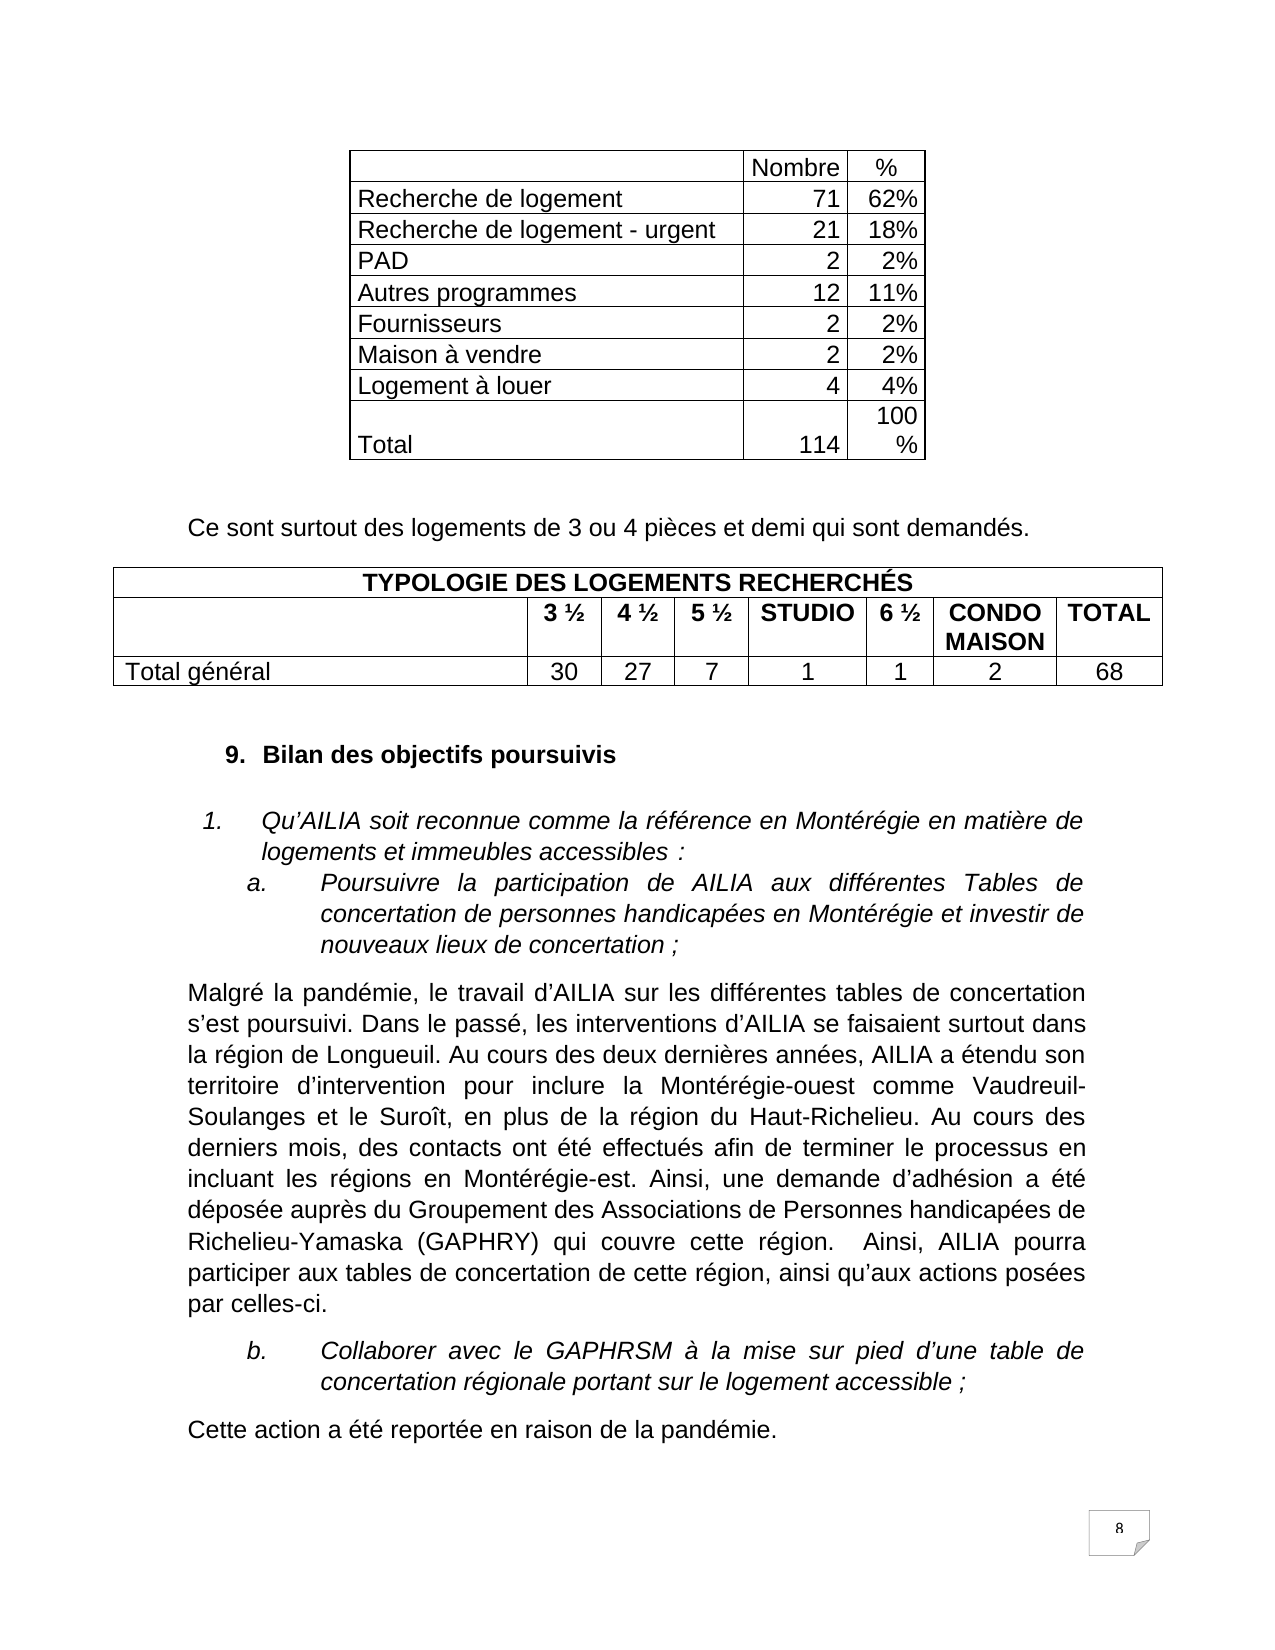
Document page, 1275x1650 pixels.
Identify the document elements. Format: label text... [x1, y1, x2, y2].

table_cell [114, 598, 527, 656]
table_cell Total général [114, 657, 527, 685]
table_cell [351, 151, 743, 181]
table_cell 1 [867, 657, 933, 685]
table_cell TOTAL [1057, 598, 1162, 656]
table_cell 2% [848, 307, 924, 337]
table_cell 27 [602, 657, 674, 685]
list Poursuivre la participation de AILIA aux différentes Tables de concertation de personnes handicapées en Montérégie et investir de nouveaux lieux de concertation ; [247, 868, 1087, 959]
table_cell 6 ½ [867, 598, 933, 656]
table_cell 1 [749, 657, 866, 685]
table_cell Fournisseurs [351, 307, 743, 337]
table_cell 2 [744, 307, 847, 337]
table_cell 4% [848, 370, 924, 400]
text Ce sont surtout des logements de 3 ou 4 pièces et demi qui sont demandés. [187, 513, 1087, 542]
text Cette action a été reportée en raison de la pandémie. [187, 1415, 1087, 1444]
table_cell PAD [351, 245, 743, 275]
table_cell 100% [848, 401, 924, 458]
table_cell 4 [744, 370, 847, 400]
table_cell 2 [744, 245, 847, 275]
table_cell 68 [1057, 657, 1162, 685]
table_cell Nombre [744, 151, 847, 181]
table_cell CONDO MAISON [934, 598, 1056, 656]
table_cell 3 ½ [528, 598, 601, 656]
table_cell 4 ½ [602, 598, 674, 656]
table_cell 5 ½ [675, 598, 748, 656]
table_cell 2 [744, 339, 847, 369]
table_cell Recherche de logement [351, 182, 743, 212]
list Qu’AILIA soit reconnue comme la référence en Montérégie en matière de logements et immeubles accessibles : [202, 806, 1087, 866]
table_cell Recherche de logement - urgent [351, 214, 743, 244]
table_cell Logement à louer [351, 370, 743, 400]
table_cell 2% [848, 245, 924, 275]
table_cell STUDIO [749, 598, 866, 656]
table_cell Autres programmes [351, 276, 743, 306]
table_cell % [848, 151, 924, 181]
table_cell 18% [848, 214, 924, 244]
table_cell 7 [675, 657, 748, 685]
table_cell 30 [528, 657, 601, 685]
table_cell 71 [744, 182, 847, 212]
text Malgré la pandémie, le travail d’AILIA sur les différentes tables de concertation s’est poursuivi. Dans le passé, les interventions d’AILIA se faisaient surtout dans la région de Longueuil. Au cours des deux dernières années, AILIA a étendu son territoire d’intervention pour inclure la Montérégie-ouest comme Vaudreuil-Soulanges et le Suroît, en plus de la région du Haut-Richelieu. Au cours des derniers mois, des contacts ont été effectués afin de terminer le processus en incluant les régions en Montérégie-est. Ainsi, une demande d’adhésion a été déposée auprès du Groupement des Associations de Personnes handicapées de Richelieu-Yamaska (GAPHRY) qui couvre cette région. Ainsi, AILIA pourra participer aux tables de concertation de cette région, ainsi qu’aux actions posées par celles-ci. [187, 978, 1087, 1317]
list Bilan des objectifs poursuivis [225, 740, 1087, 769]
table_header TYPOLOGIE DES LOGEMENTS RECHERCHÉS [114, 568, 1162, 597]
table_cell 2% [848, 339, 924, 369]
table_cell 11% [848, 276, 924, 306]
table_cell 114 [744, 401, 847, 458]
table_cell Maison à vendre [351, 339, 743, 369]
table_cell 12 [744, 276, 847, 306]
list Collaborer avec le GAPHRSM à la mise sur pied d’une table de concertation régionale portant sur le logement accessible ; [247, 1336, 1087, 1396]
table_cell 21 [744, 214, 847, 244]
table_cell 62% [848, 182, 924, 212]
table_cell Total [351, 401, 743, 458]
table_cell 2 [934, 657, 1056, 685]
